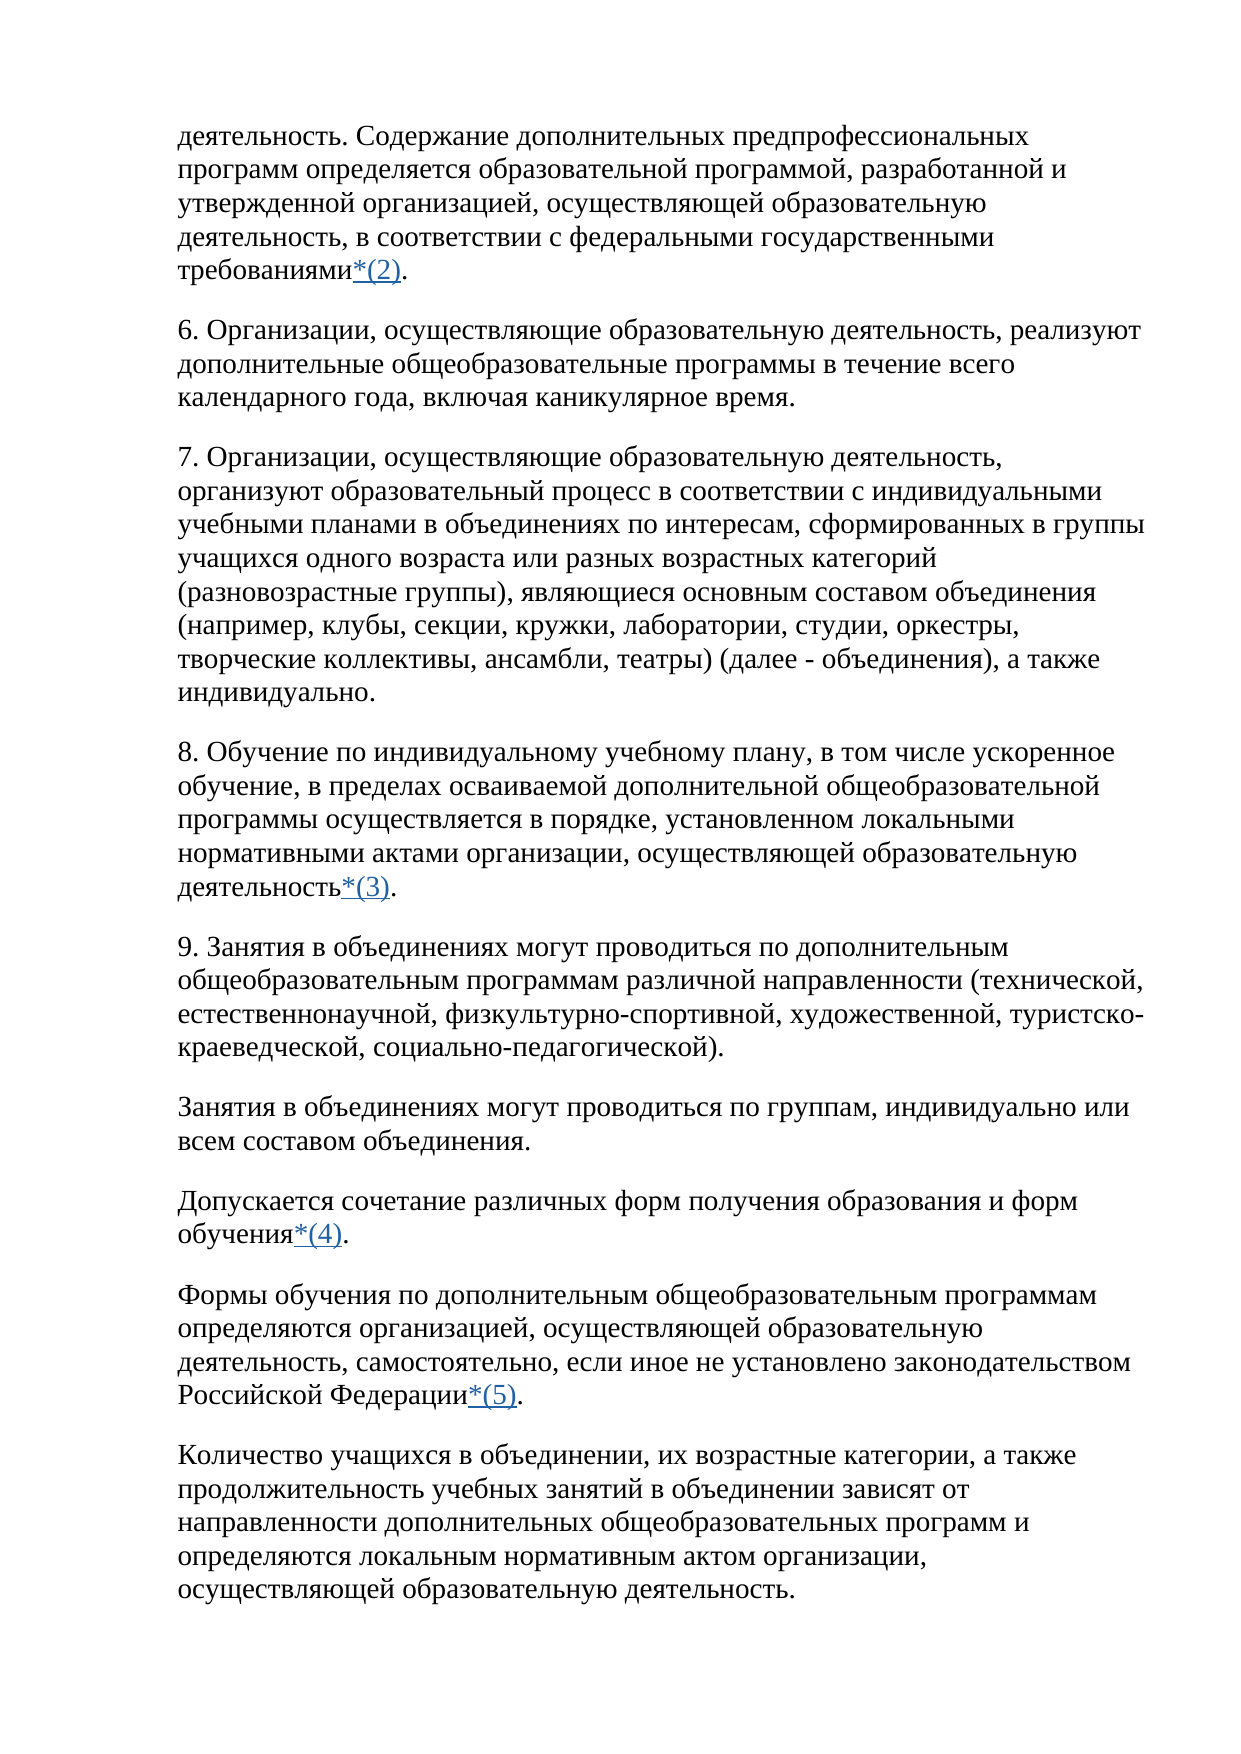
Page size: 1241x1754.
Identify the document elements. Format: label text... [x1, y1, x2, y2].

text 9. Занятия в объединениях могут проводиться по дополнительным общеобразовательным программам различной направленности (технической, естественнонаучной, физкультурно-спортивной, художественной, туристско-краеведческой, социально-педагогической). [177, 929, 1152, 1063]
text Количество учащихся в объединении, их возрастные категории, а также продолжительность учебных занятий в объединении зависят от направленности дополнительных общеобразовательных программ и определяются локальным нормативным актом организации, осуществляющей образовательную деятельность. [177, 1437, 1152, 1605]
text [177, 118, 1152, 286]
text Допускается сочетание различных форм получения образования и форм обучения*(4). [177, 1183, 1152, 1250]
text 7. Организации, осуществляющие образовательную деятельность, организуют образовательный процесс в соответствии с индивидуальными учебными планами в объединениях по интересам, сформированных в группы учащихся одного возраста или разных возрастных категорий (разновозрастные группы), являющиеся основным составом объединения (например, клубы, секции, кружки, лаборатории, студии, оркестры, творческие коллективы, ансамбли, театры) (далее - объединения), а также индивидуально. [177, 439, 1152, 708]
text 6. Организации, осуществляющие образовательную деятельность, реализуют дополнительные общеобразовательные программы в течение всего календарного года, включая каникулярное время. [177, 312, 1152, 413]
text Формы обучения по дополнительным общеобразовательным программам определяются организацией, осуществляющей образовательную деятельность, самостоятельно, если иное не установлено законодательством Российской Федерации*(5). [177, 1277, 1152, 1411]
text Занятия в объединениях могут проводиться по группам, индивидуально или всем составом объединения. [177, 1089, 1152, 1157]
text 8. Обучение по индивидуальному учебному плану, в том числе ускоренное обучение, в пределах осваиваемой дополнительной общеобразовательной программы осуществляется в порядке, установленном локальными нормативными актами организации, осуществляющей образовательную деятельность*(3). [177, 734, 1152, 902]
